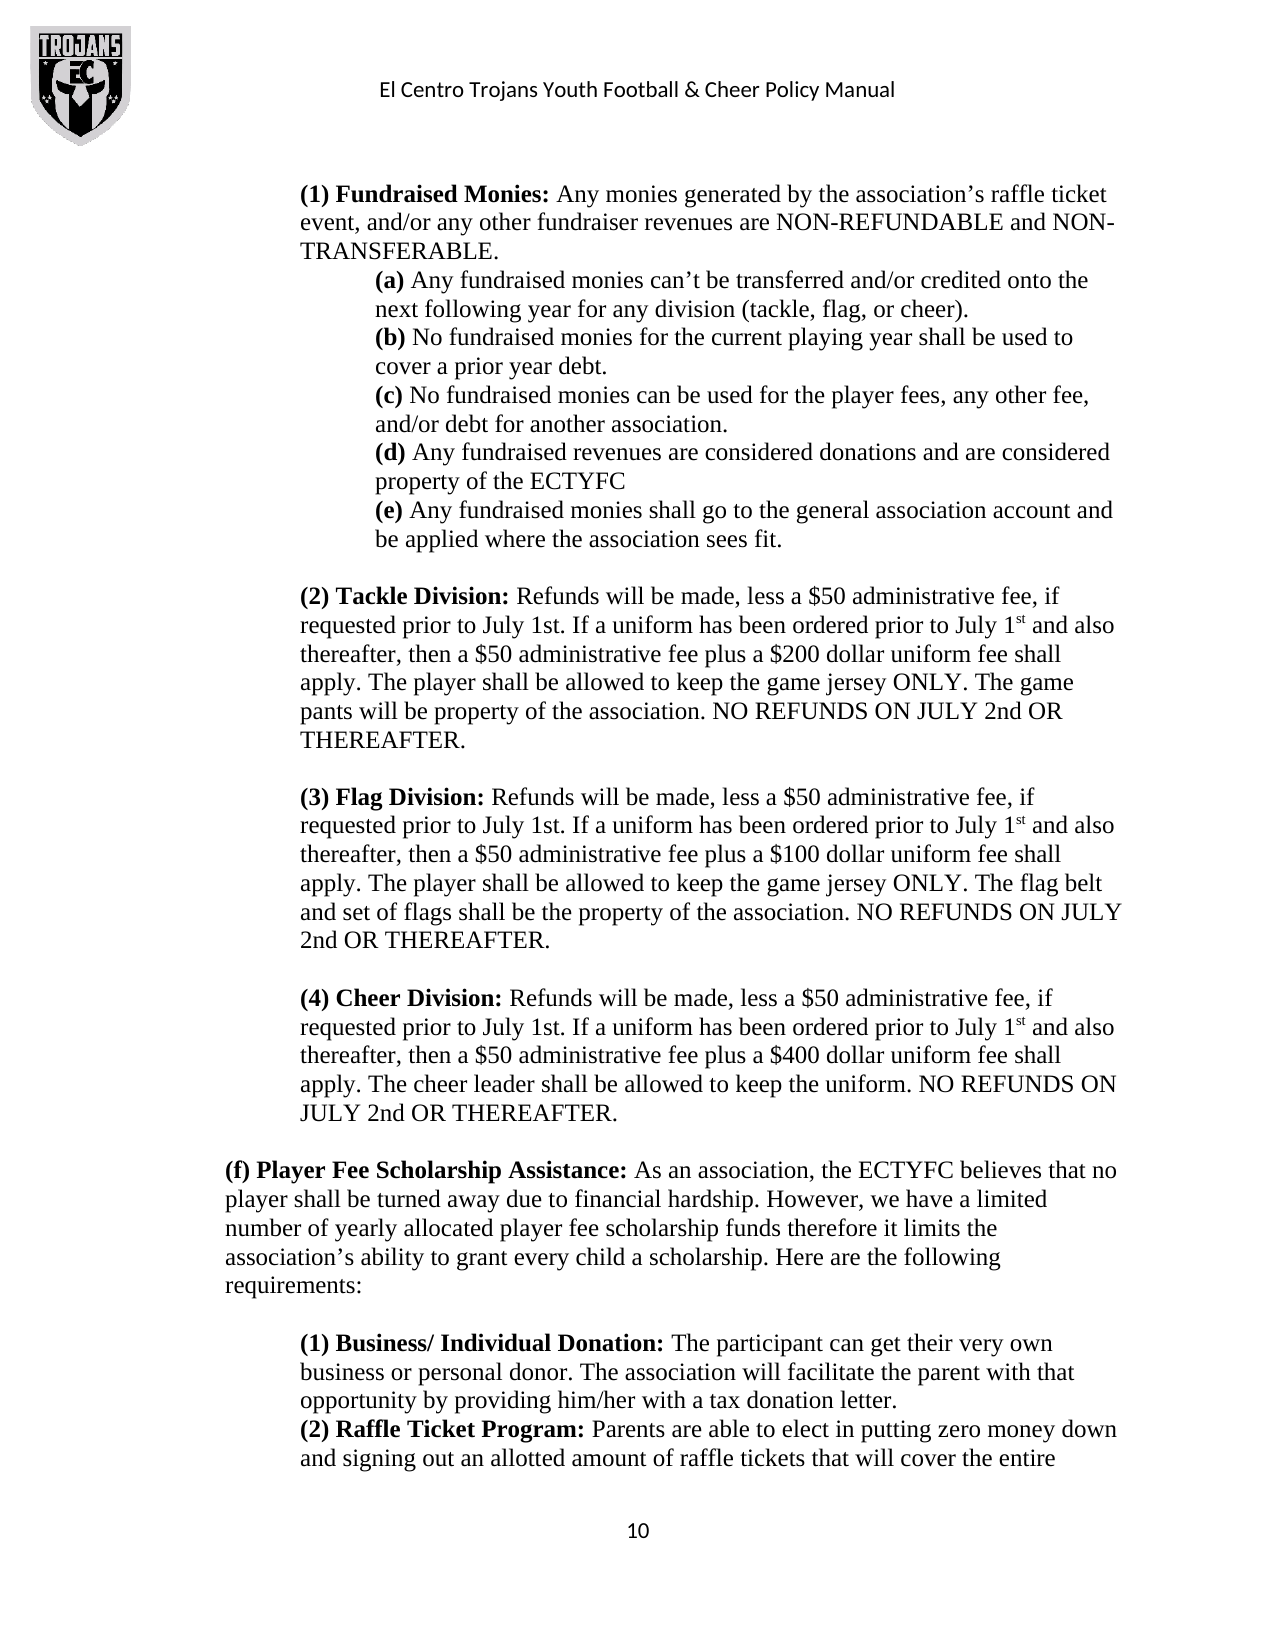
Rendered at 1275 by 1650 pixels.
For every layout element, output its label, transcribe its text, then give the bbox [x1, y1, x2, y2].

text (b) No fundraised monies for the current playing year shall be used to cover a prior year debt. [375, 322, 1125, 380]
text (c) No fundraised monies can be used for the player fees, any other fee, and/or debt for another association. [375, 380, 1125, 437]
text (a) Any fundraised monies can’t be transferred and/or credited onto the next following year for any division (tackle, flag, or cheer). [375, 265, 1125, 322]
text (1) Business/ Individual Donation: The participant can get their very own business or personal donor. The association will facilitate the parent with that opportunity by providing him/her with a tax donation letter. [300, 1328, 1125, 1414]
text (4) Cheer Division: Refunds will be made, less a $50 administrative fee, if requested prior to July 1st. If a uniform has been ordered prior to July 1st and also thereafter, then a $50 administrative fee plus a $400 dollar uniform fee shall apply. The cheer leader shall be allowed to keep the uniform. NO REFUNDS ON JULY 2nd OR THEREAFTER. [300, 983, 1125, 1127]
picture [20, 26, 139, 146]
text (3) Flag Division: Refunds will be made, less a $50 administrative fee, if requested prior to July 1st. If a uniform has been ordered prior to July 1st and also thereafter, then a $50 administrative fee plus a $100 dollar uniform fee shall apply. The player shall be allowed to keep the game jersey ONLY. The flag belt and set of flags shall be the property of the association. NO REFUNDS ON JULY 2nd OR THEREAFTER. [300, 782, 1125, 954]
text (2) Tackle Division: Refunds will be made, less a $50 administrative fee, if requested prior to July 1st. If a uniform has been ordered prior to July 1st and also thereafter, then a $50 administrative fee plus a $200 dollar uniform fee shall apply. The player shall be allowed to keep the game jersey ONLY. The game pants will be property of the association. NO REFUNDS ON JULY 2nd OR THEREAFTER. [300, 581, 1125, 754]
text (f) Player Fee Scholarship Assistance: As an association, the ECTYFC believes that no player shall be turned away due to financial hardship. However, we have a limited number of yearly allocated player fee scholarship funds therefore it limits the association’s ability to grant every child a scholarship. Here are the following requirements: [225, 1156, 1125, 1299]
text (1) Fundraised Monies: Any monies generated by the association’s raffle ticket event, and/or any other fundraiser revenues are NON-REFUNDABLE and NON-TRANSFERABLE. [300, 179, 1125, 265]
text (e) Any fundraised monies shall go to the general association account and be applied where the association sees fit. [375, 495, 1125, 552]
text (d) Any fundraised revenues are considered donations and are considered property of the ECTYFC [375, 437, 1125, 495]
